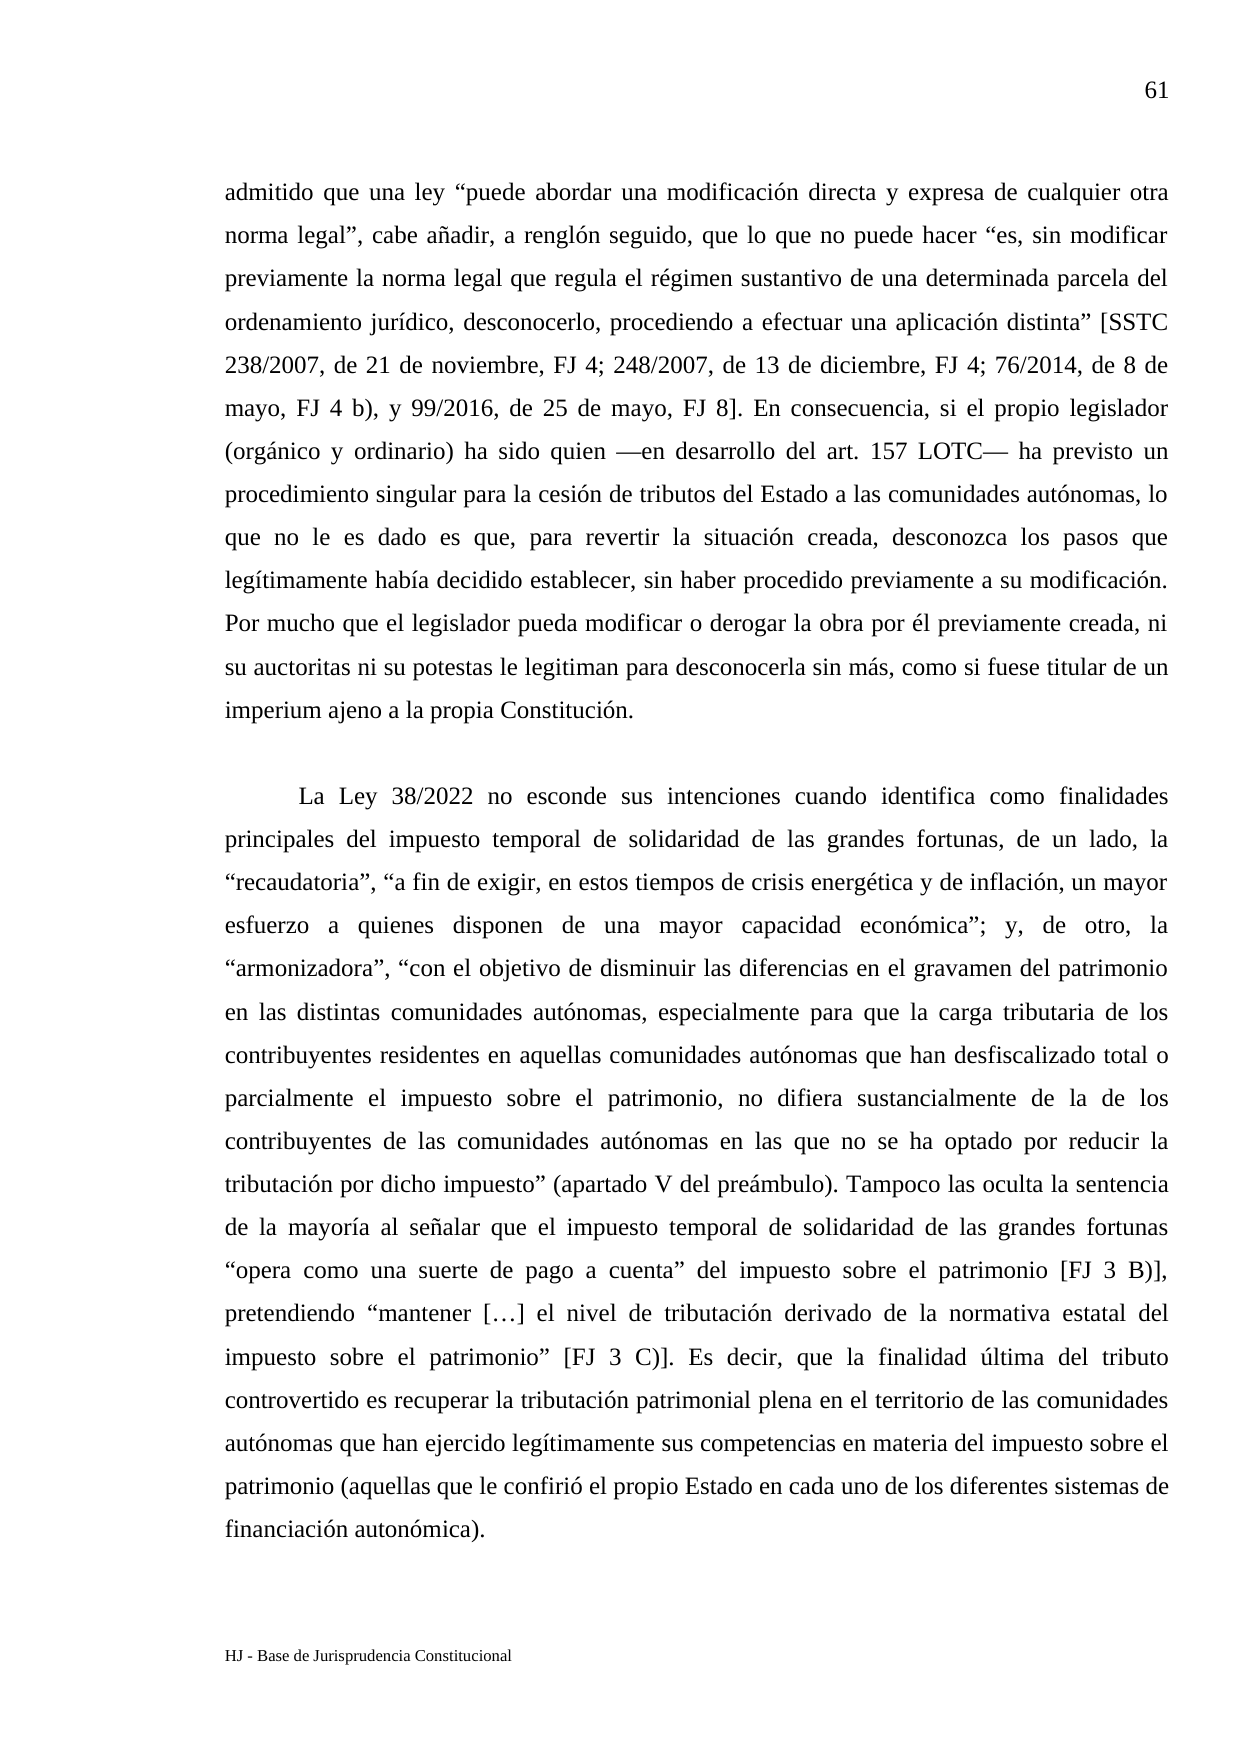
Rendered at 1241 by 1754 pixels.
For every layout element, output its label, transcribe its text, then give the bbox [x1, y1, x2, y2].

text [224, 177, 1169, 723]
text La Ley 38/2022 no esconde sus intenciones cuando identifica como finalidades principales del impuesto temporal de solidaridad de las grandes fortunas, de un lado, la “recaudatoria”, “a fin de exigir, en estos tiempos de crisis energética y de inflación, un mayor esfuerzo a quienes disponen de una mayor capacidad económica”; y, de otro, la “armonizadora”, “con el objetivo de disminuir las diferencias en el gravamen del patrimonio en las distintas comunidades autónomas, especialmente para que la carga tributaria de los contribuyentes residentes en aquellas comunidades autónomas que han desfiscalizado total o parcialmente el impuesto sobre el patrimonio, no difiera sustancialmente de la de los contribuyentes de las comunidades autónomas en las que no se ha optado por reducir la tributación por dicho impuesto” (apartado V del preámbulo). Tampoco las oculta la sentencia de la mayoría al señalar que el impuesto temporal de solidaridad de las grandes fortunas “opera como una suerte de pago a cuenta” del impuesto sobre el patrimonio [FJ 3 B)], pretendiendo “mantener […] el nivel de tributación derivado de la normativa estatal del impuesto sobre el patrimonio” [FJ 3 C)]. Es decir, que la finalidad última del tributo controvertido es recuperar la tributación patrimonial plena en el territorio de las comunidades autónomas que han ejercido legítimamente sus competencias en materia del impuesto sobre el patrimonio (aquellas que le confirió el propio Estado en cada uno de los diferentes sistemas de financiación autonómica). [224, 781, 1169, 1543]
